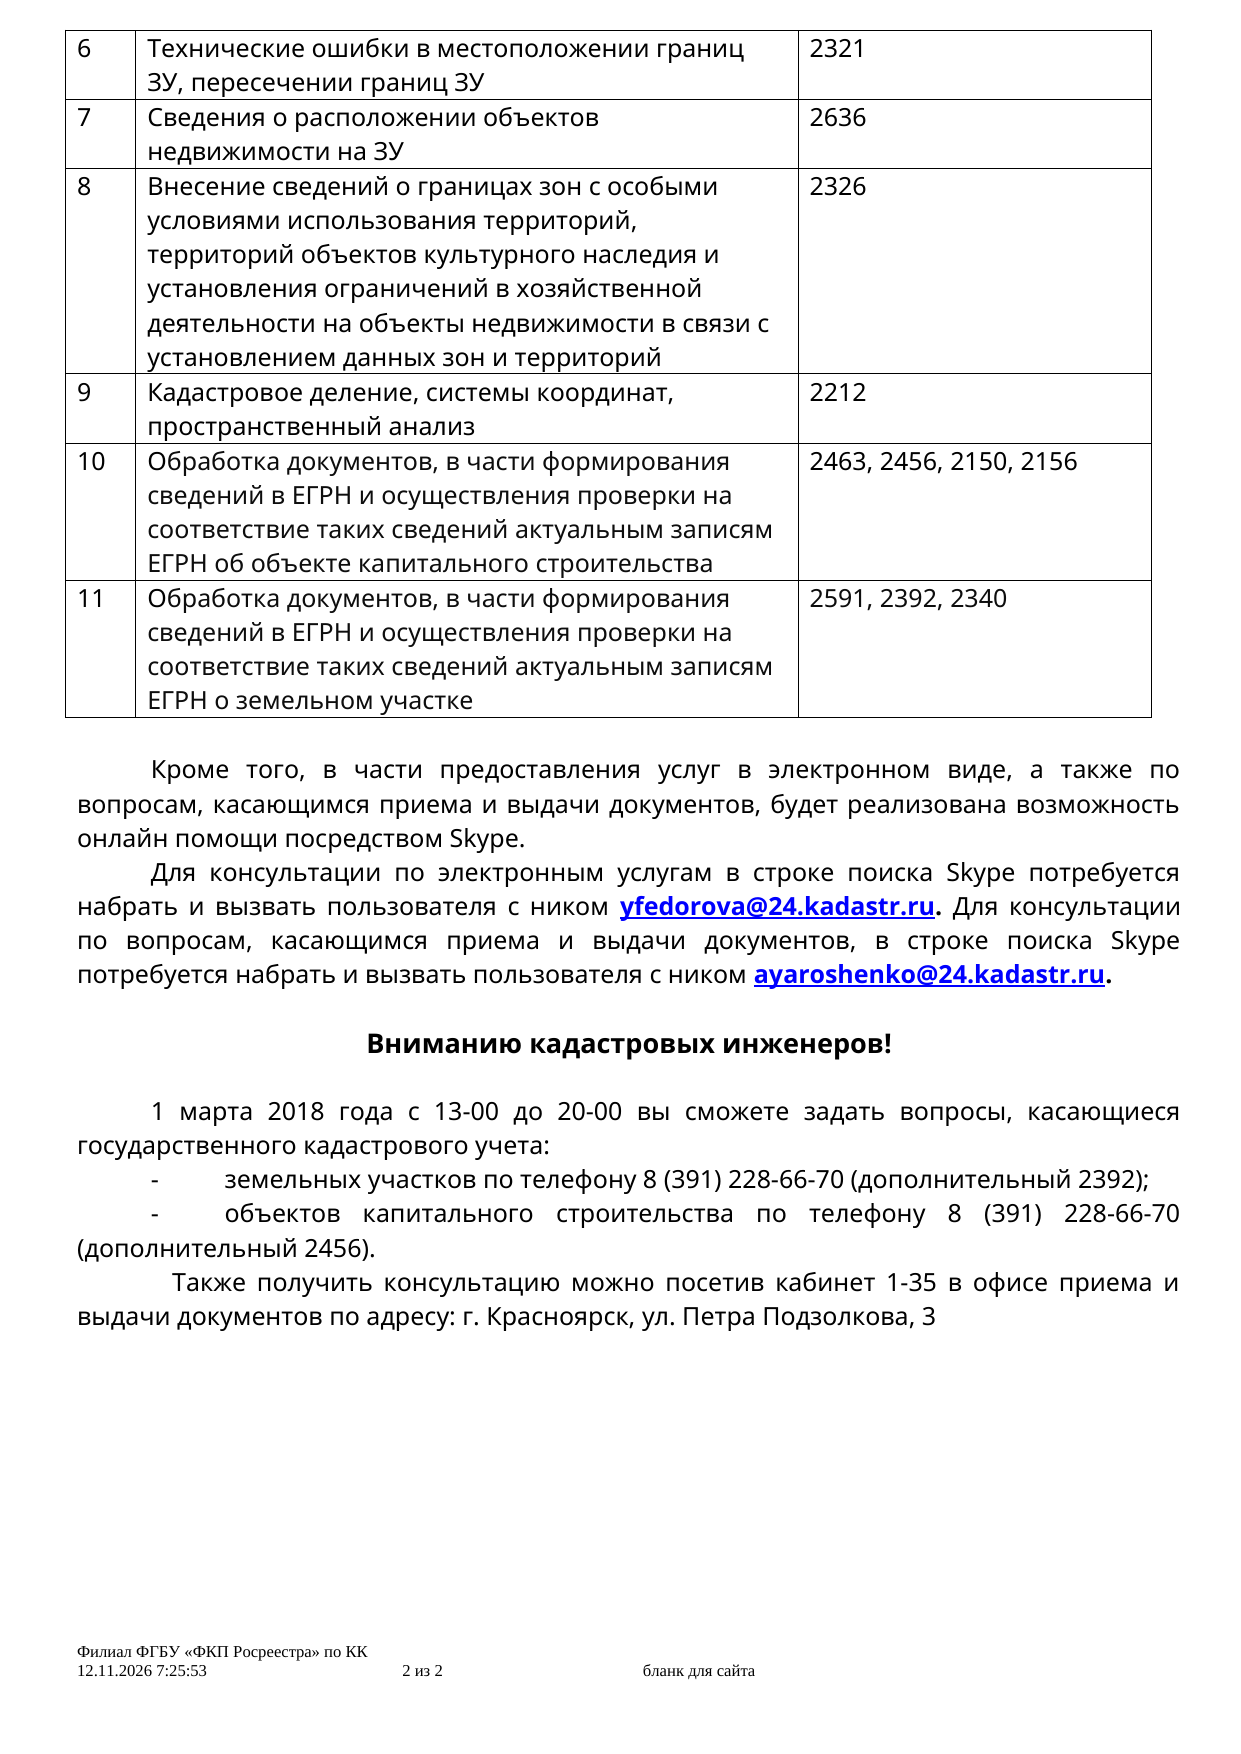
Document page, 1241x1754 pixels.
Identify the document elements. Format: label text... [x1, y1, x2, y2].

table_cell Обработка документов, в части формирования сведений в ЕГРН и осуществления проверки на соответствие таких сведений актуальным записям ЕГРН о земельном участке [136, 581, 798, 717]
text - объектов капитального строительства по телефону 8 (391) 228-66-70 (дополнительный 2456). [77, 1196, 1181, 1264]
text Также получить консультацию можно посетив кабинет 1-35 в офисе приема и выдачи документов по адресу: г. Красноярск, ул. Петра Подзолкова, 3 [77, 1264, 1181, 1332]
table_cell Внесение сведений о границах зон с особыми условиями использования территорий, территорий объектов культурного наследия и установления ограничений в хозяйственной деятельности на объекты недвижимости в связи с установлением данных зон и территорий [136, 169, 798, 373]
table_cell Кадастровое деление, системы координат, пространственный анализ [136, 374, 798, 442]
table_cell 10 [66, 444, 135, 580]
text Вниманию кадастровых инженеров! [77, 1025, 1181, 1062]
table_cell 7 [66, 100, 135, 168]
table_cell 6 [66, 31, 135, 99]
table_cell Обработка документов, в части формирования сведений в ЕГРН и осуществления проверки на соответствие таких сведений актуальным записям ЕГРН об объекте капитального строительства [136, 444, 798, 580]
table_cell 9 [66, 374, 135, 442]
table_cell 2591, 2392, 2340 [799, 581, 1151, 717]
table_cell Сведения о расположении объектов недвижимости на ЗУ [136, 100, 798, 168]
text Для консультации по электронным услугам в строке поиска Skype потребуется набрать и вызвать пользователя с ником yfedorova@24.kadastr.ru. Для консультации по вопросам, касающимся приема и выдачи документов, в строке поиска Skype потребуется набрать и вызвать пользователя с ником ayaroshenko@24.kadastr.ru. [77, 854, 1181, 991]
text 1 марта 2018 года с 13-00 до 20-00 вы сможете задать вопросы, касающиеся государственного кадастрового учета: [77, 1094, 1181, 1162]
table_cell 2636 [799, 100, 1151, 168]
table_cell 2212 [799, 374, 1151, 442]
text - земельных участков по телефону 8 (391) 228-66-70 (дополнительный 2392); [77, 1162, 1181, 1196]
table_cell 11 [66, 581, 135, 717]
table_cell Технические ошибки в местоположении границ ЗУ, пересечении границ ЗУ [136, 31, 798, 99]
table_cell 8 [66, 169, 135, 373]
text Кроме того, в части предоставления услуг в электронном виде, а также по вопросам, касающимся приема и выдачи документов, будет реализована возможность онлайн помощи посредством Skype. [77, 752, 1181, 854]
table_cell 2326 [799, 169, 1151, 373]
table_cell 2321 [799, 31, 1151, 99]
table_cell 2463, 2456, 2150, 2156 [799, 444, 1151, 580]
